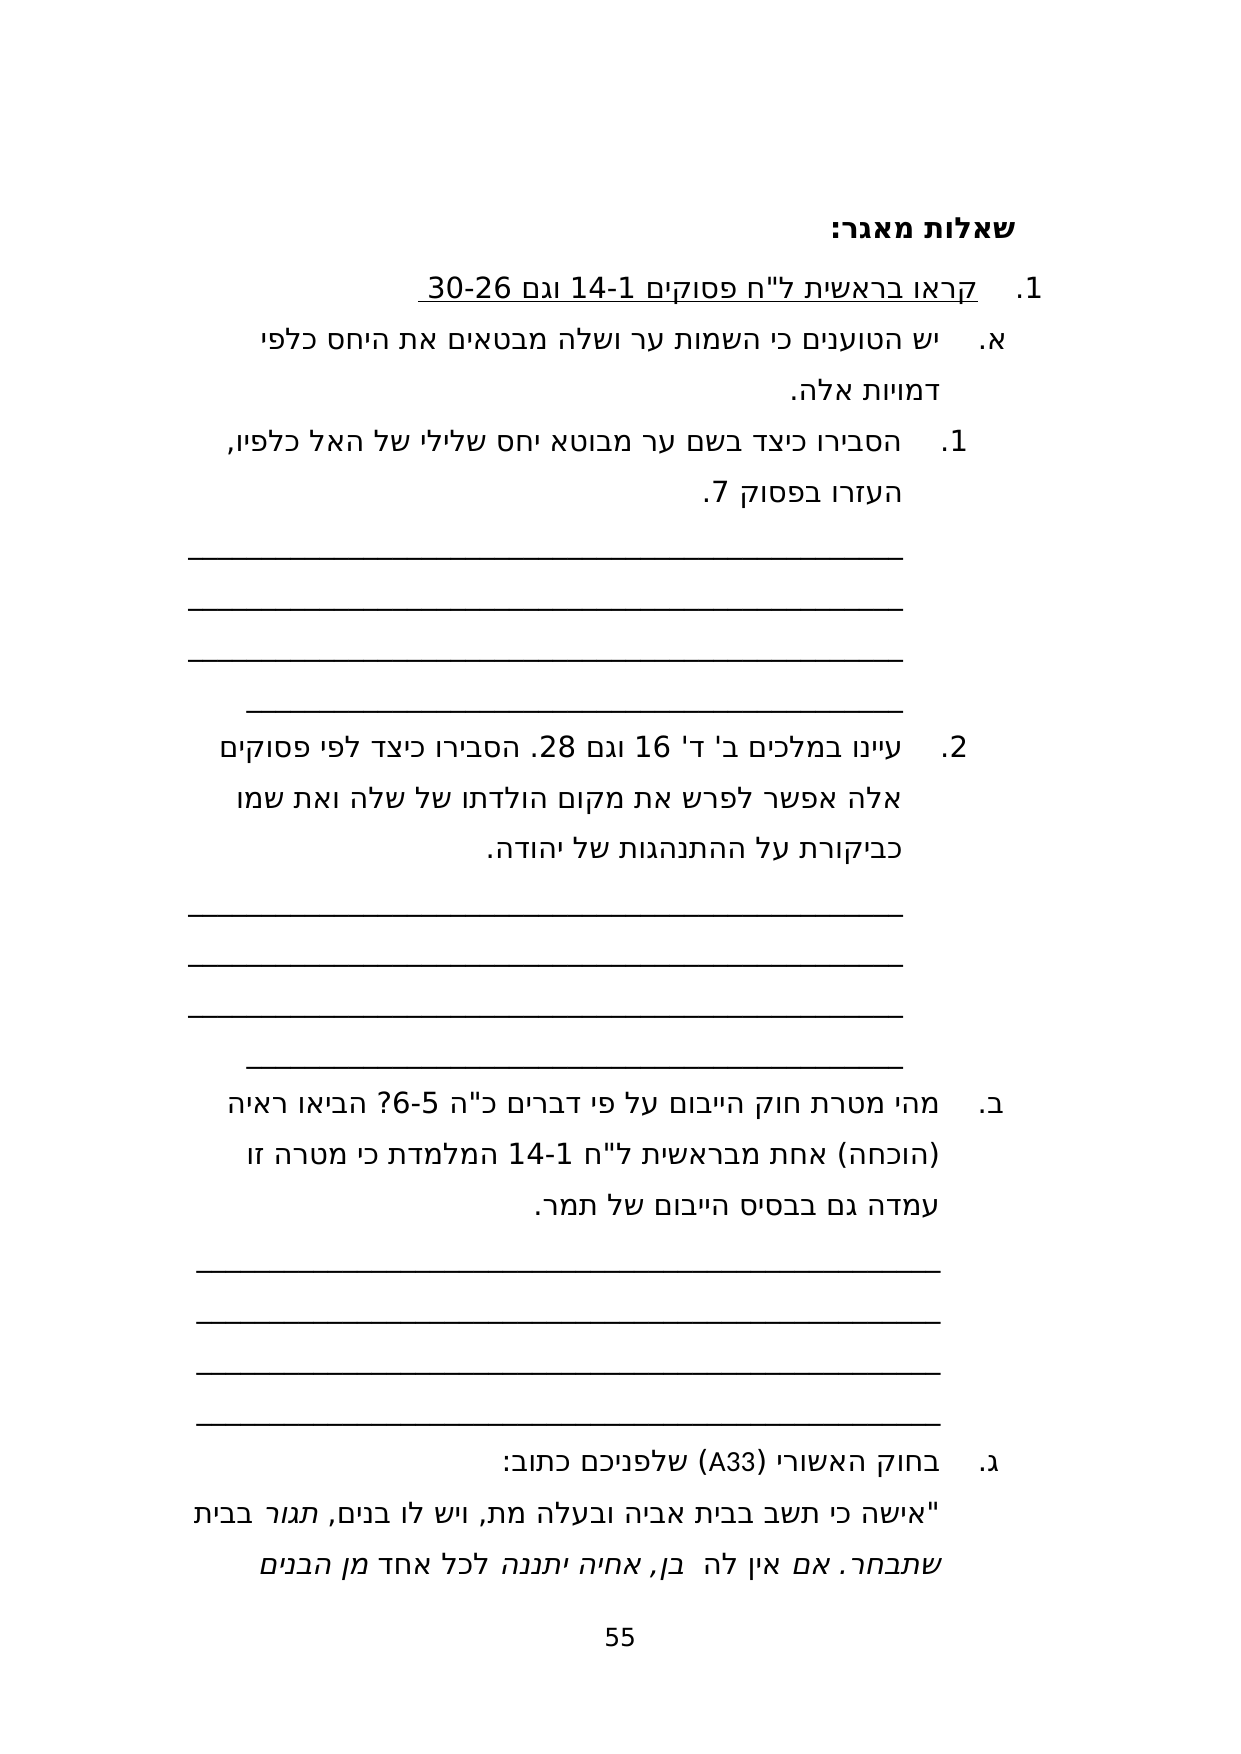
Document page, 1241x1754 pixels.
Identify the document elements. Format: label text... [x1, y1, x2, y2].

list ________________________________________________________________________________________________________________________________________________________________________________________________ [187, 526, 903, 713]
list מהי מטרת חוק הייבום על פי דברים כ"ה 6-5? הביאו ראיה (הוכחה) אחת מבראשית ל"ח 14-1 המלמדת כי מטרה זו עמדה גם בבסיס הייבום של תמר. [187, 1087, 978, 1222]
list יש הטוענים כי השמות ער ושלה מבטאים את היחס כלפי דמויות אלה. [187, 322, 978, 407]
list בחוק האשורי (A33) שלפניכם כתוב: [187, 1443, 978, 1479]
list קראו בראשית ל"ח פסוקים 14-1 וגם 30-26 [187, 272, 1015, 306]
list הסבירו כיצד בשם ער מבוטא יחס שלילי של האל כלפיו, העזרו בפסוק 7. [187, 424, 940, 509]
list עיינו במלכים ב' ד' 16 וגם 28. הסבירו כיצד לפי פסוקים אלה אפשר לפרש את מקום הולדתו של שלה ואת שמו כביקורת על ההתנהגות של יהודה. [187, 730, 940, 866]
list ________________________________________________________________________________________________________________________________________________________________________________________________ [187, 883, 903, 1069]
text שאלות מאגר: [187, 212, 1015, 246]
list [187, 1497, 940, 1581]
